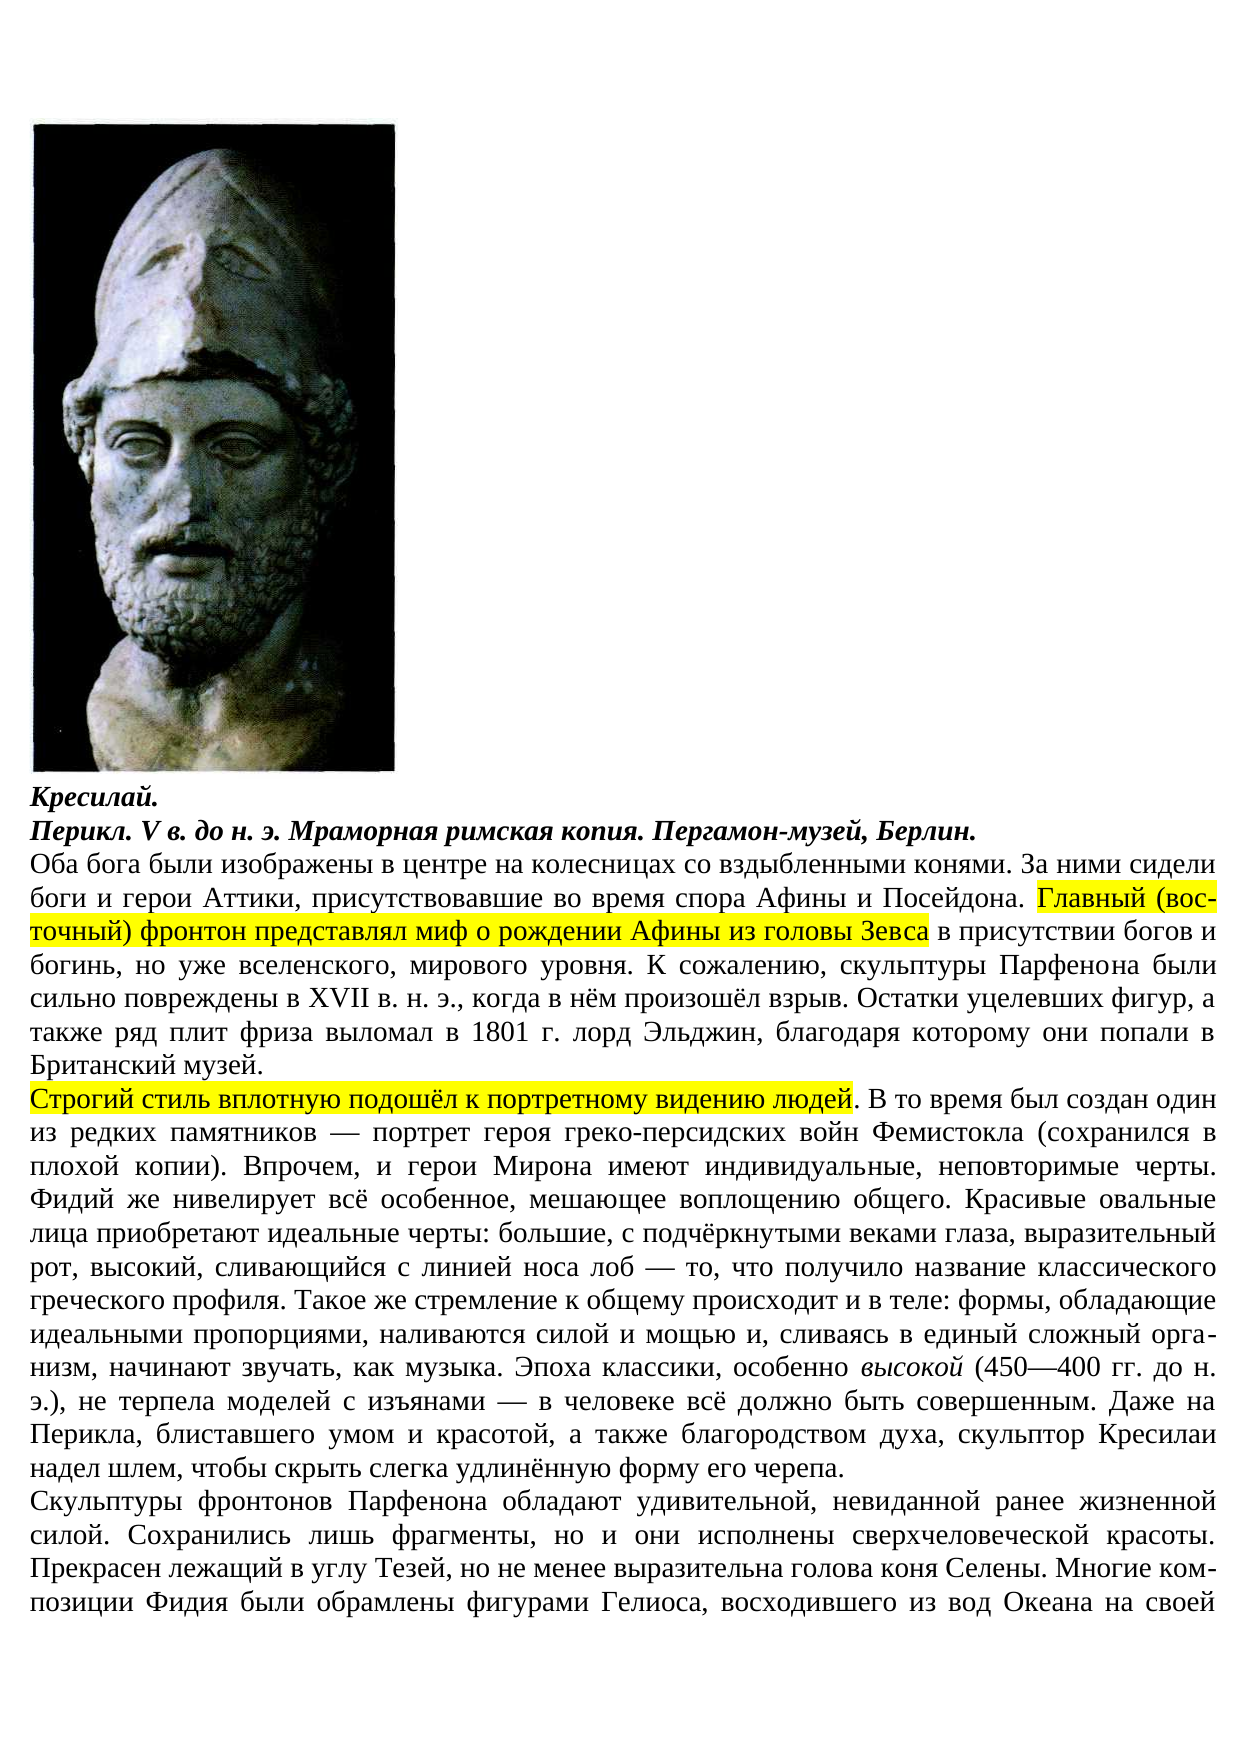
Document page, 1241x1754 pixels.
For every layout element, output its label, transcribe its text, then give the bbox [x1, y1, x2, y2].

text Строгий стиль вплотную подошёл к портретному видению людей. В то время был создан один из редких памятников — портрет героя греко-персидских войн Фемистокла (сохранился в плохой копии). Впрочем, и герои Мирона имеют индивидуальные, неповторимые черты. Фидий же нивелирует всё особенное, мешающее воплощению общего. Красивые овальные лица приобретают идеальные черты: большие, с подчёркнутыми веками глаза, выразительный рот, высокий, сливающийся с линией носа лоб — то, что получило название классического греческого профиля. Такое же стремление к общему происходит и в теле: формы, обладающие идеальными пропорциями, наливаются силой и мощью и, сливаясь в единый сложный организм, начинают звучать, как музыка. Эпоха классики, особенно высокой (450—400 гг. до н. э.), не терпела моделей с изъянами — в человеке всё должно быть совершенным. Даже на Перикла, блиставшего умом и красотой, а также благородством духа, скульптор Кресилаи надел шлем, чтобы скрыть слегка удлинённую форму его черепа. [29, 1081, 1217, 1483]
text Перикл. V в. до н. э. Мраморная римская копия. Пергамон-музей, Берлин. [29, 813, 1217, 846]
picture [29, 118, 399, 779]
text Кресилай. [29, 779, 1217, 813]
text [29, 1483, 1217, 1618]
text Оба бога были изображены в центре на колесницах со вздыбленными конями. За ними сидели боги и герои Аттики, присутствовавшие во время спора Афины и Посейдона. Главный (восточный) фронтон представлял миф о рождении Афины из головы Зевса в присутствии богов и богинь, но уже вселенского, мирового уровня. К сожалению, скульптуры Парфенона были сильно повреждены в XVII в. н. э., когда в нём произошёл взрыв. Остатки уцелевших фигур, а также ряд плит фриза выломал в 1801 г. лорд Эльджин, благодаря которому они попали в Британский музей. [29, 846, 1217, 1081]
